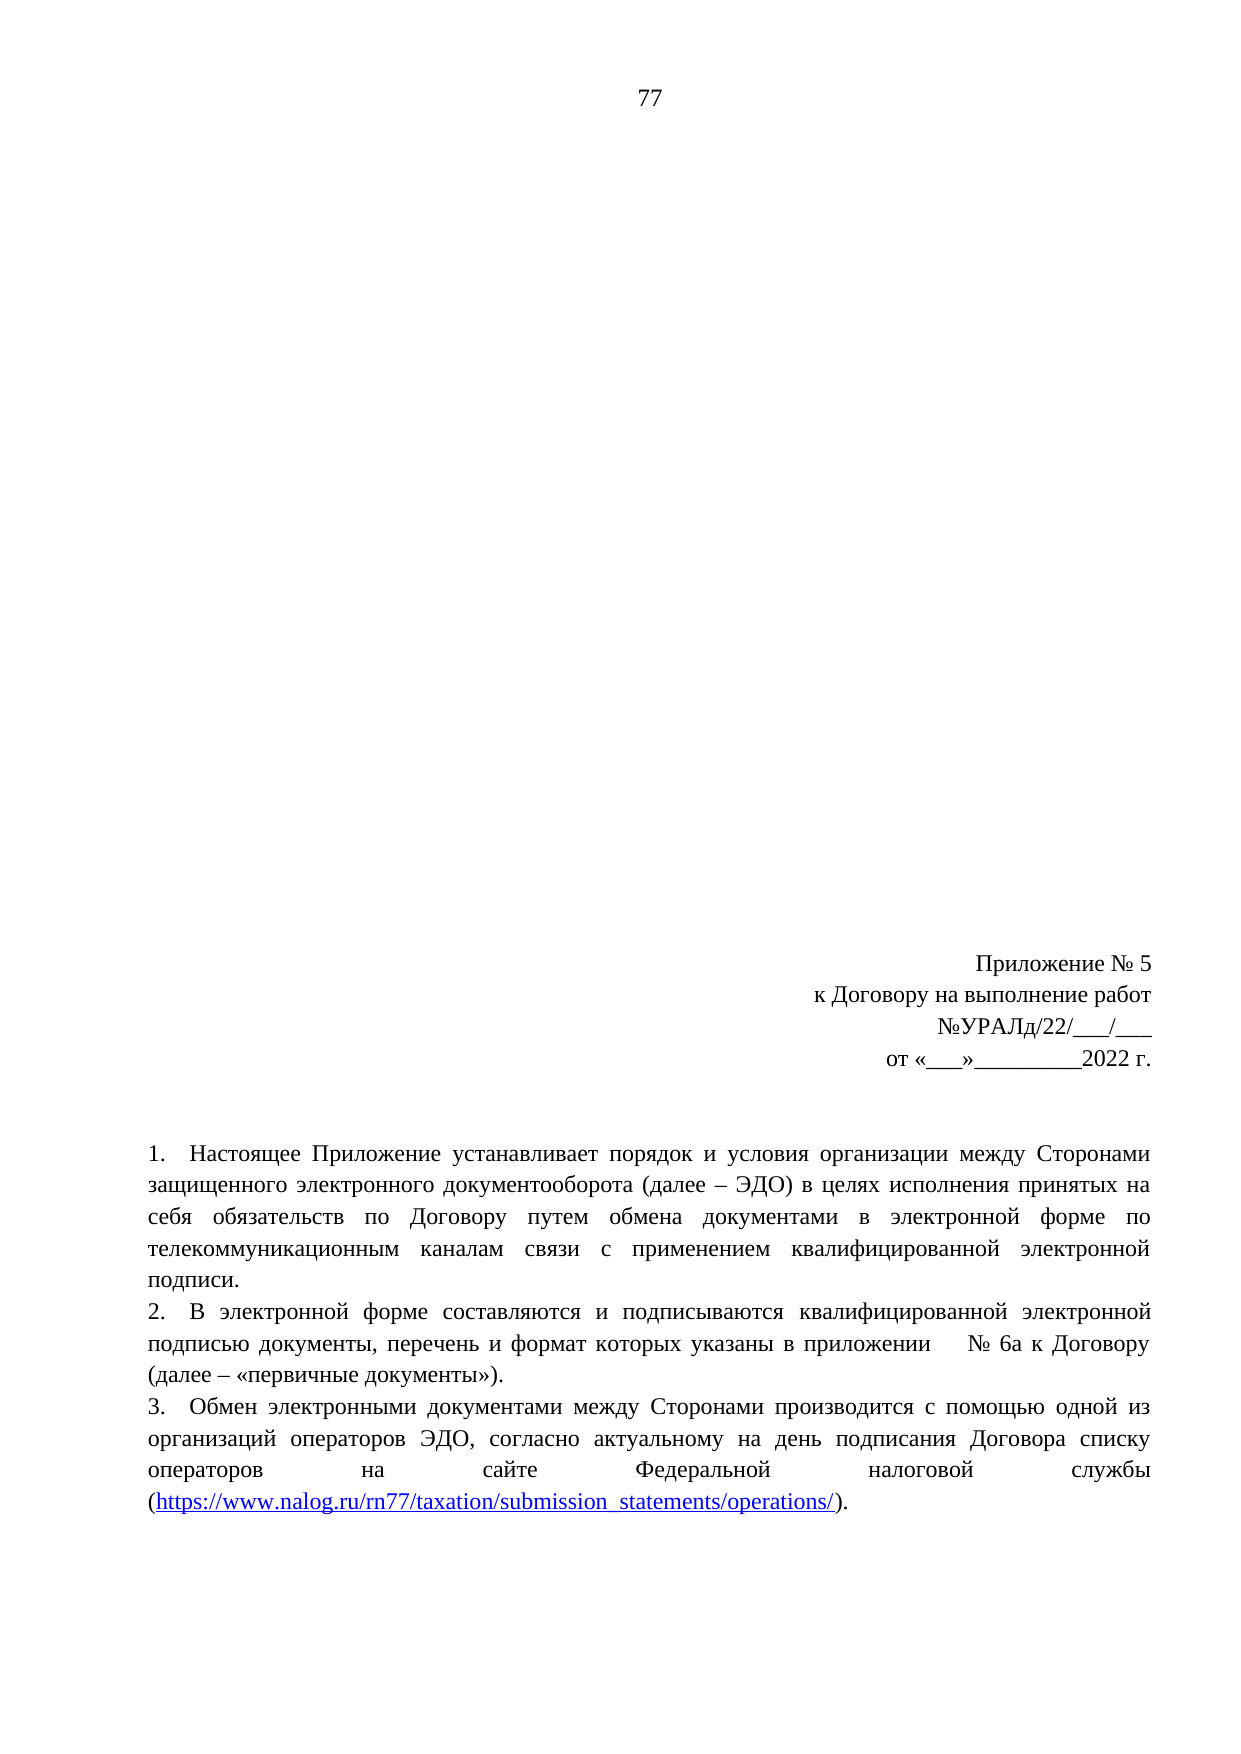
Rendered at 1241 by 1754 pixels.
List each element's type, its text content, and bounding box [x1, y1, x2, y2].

text Приложение № 5 [148, 949, 1152, 976]
text от «___»_________2022 г. [148, 1044, 1152, 1071]
list Обмен электронными документами между Сторонами производится с помощью одной из организаций операторов ЭДО, согласно актуальному на день подписания Договора списку операторов на сайте Федеральной налоговой службы (https://www.nalog.ru/rn77/taxation/submission_statements/operations/). [148, 1392, 1152, 1515]
list Настоящее Приложение устанавливает порядок и условия организации между Сторонами защищенного электронного документооборота (далее – ЭДО) в целях исполнения принятых на себя обязательств по Договору путем обмена документами в электронной форме по телекоммуникационным каналам связи с применением квалифицированной электронной подписи. [148, 1139, 1152, 1293]
list В электронной форме составляются и подписываются квалифицированной электронной подписью документы, перечень и формат которых указаны в приложении № 6а к Договору (далее – «первичные документы»). [148, 1297, 1152, 1388]
text №УРАЛд/22/___/___ [148, 1012, 1152, 1040]
text к Договору на выполнение работ [148, 980, 1152, 1008]
